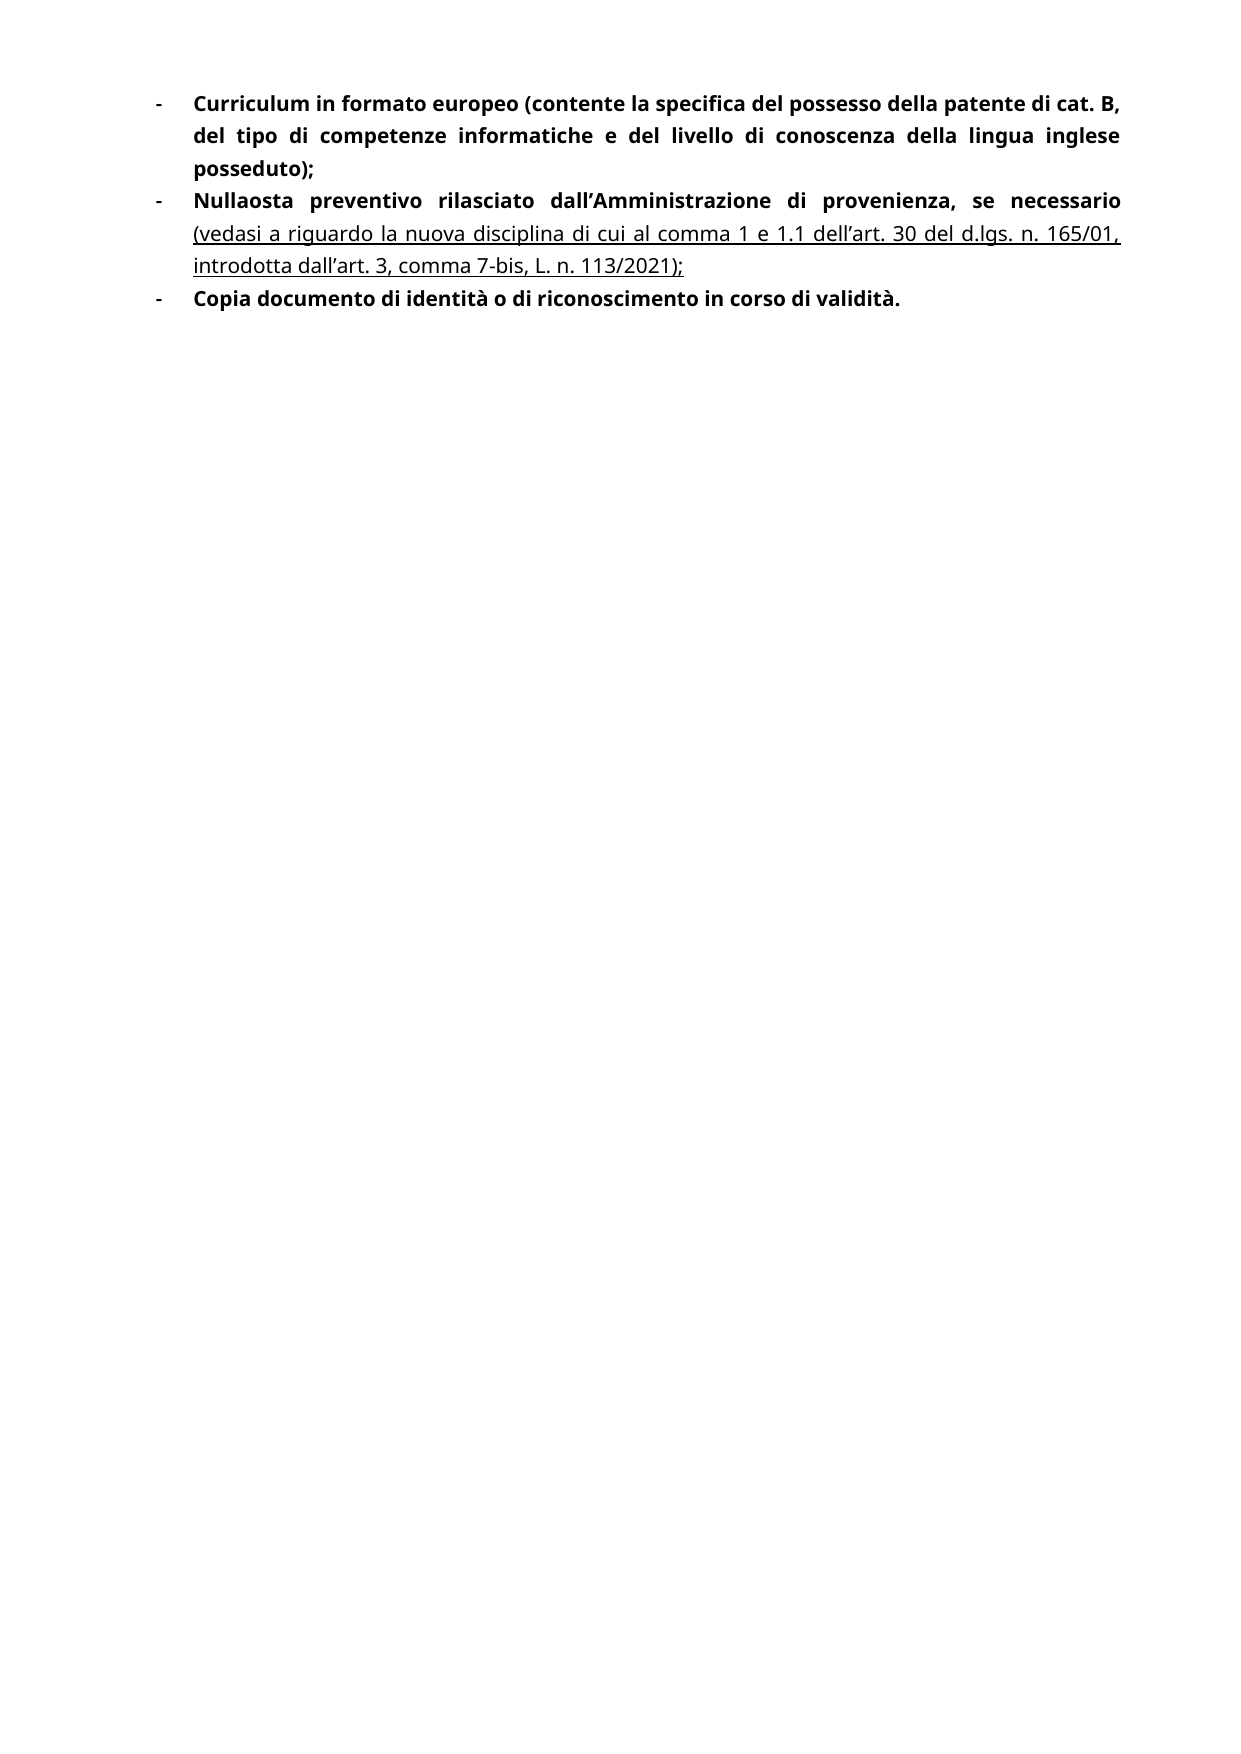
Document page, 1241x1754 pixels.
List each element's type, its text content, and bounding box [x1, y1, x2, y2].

list Copia documento di identità o di riconoscimento in corso di validità. [156, 284, 1122, 313]
list Curriculum in formato europeo (contente la specifica del possesso della patente di cat. B, del tipo di competenze informatiche e del livello di conoscenza della lingua inglese posseduto); [156, 89, 1122, 182]
list Nullaosta preventivo rilasciato dall’Amministrazione di provenienza, se necessario (vedasi a riguardo la nuova disciplina di cui al comma 1 e 1.1 dell’art. 30 del d.lgs. n. 165/01, introdotta dall’art. 3, comma 7-bis, L. n. 113/2021); [156, 186, 1122, 280]
